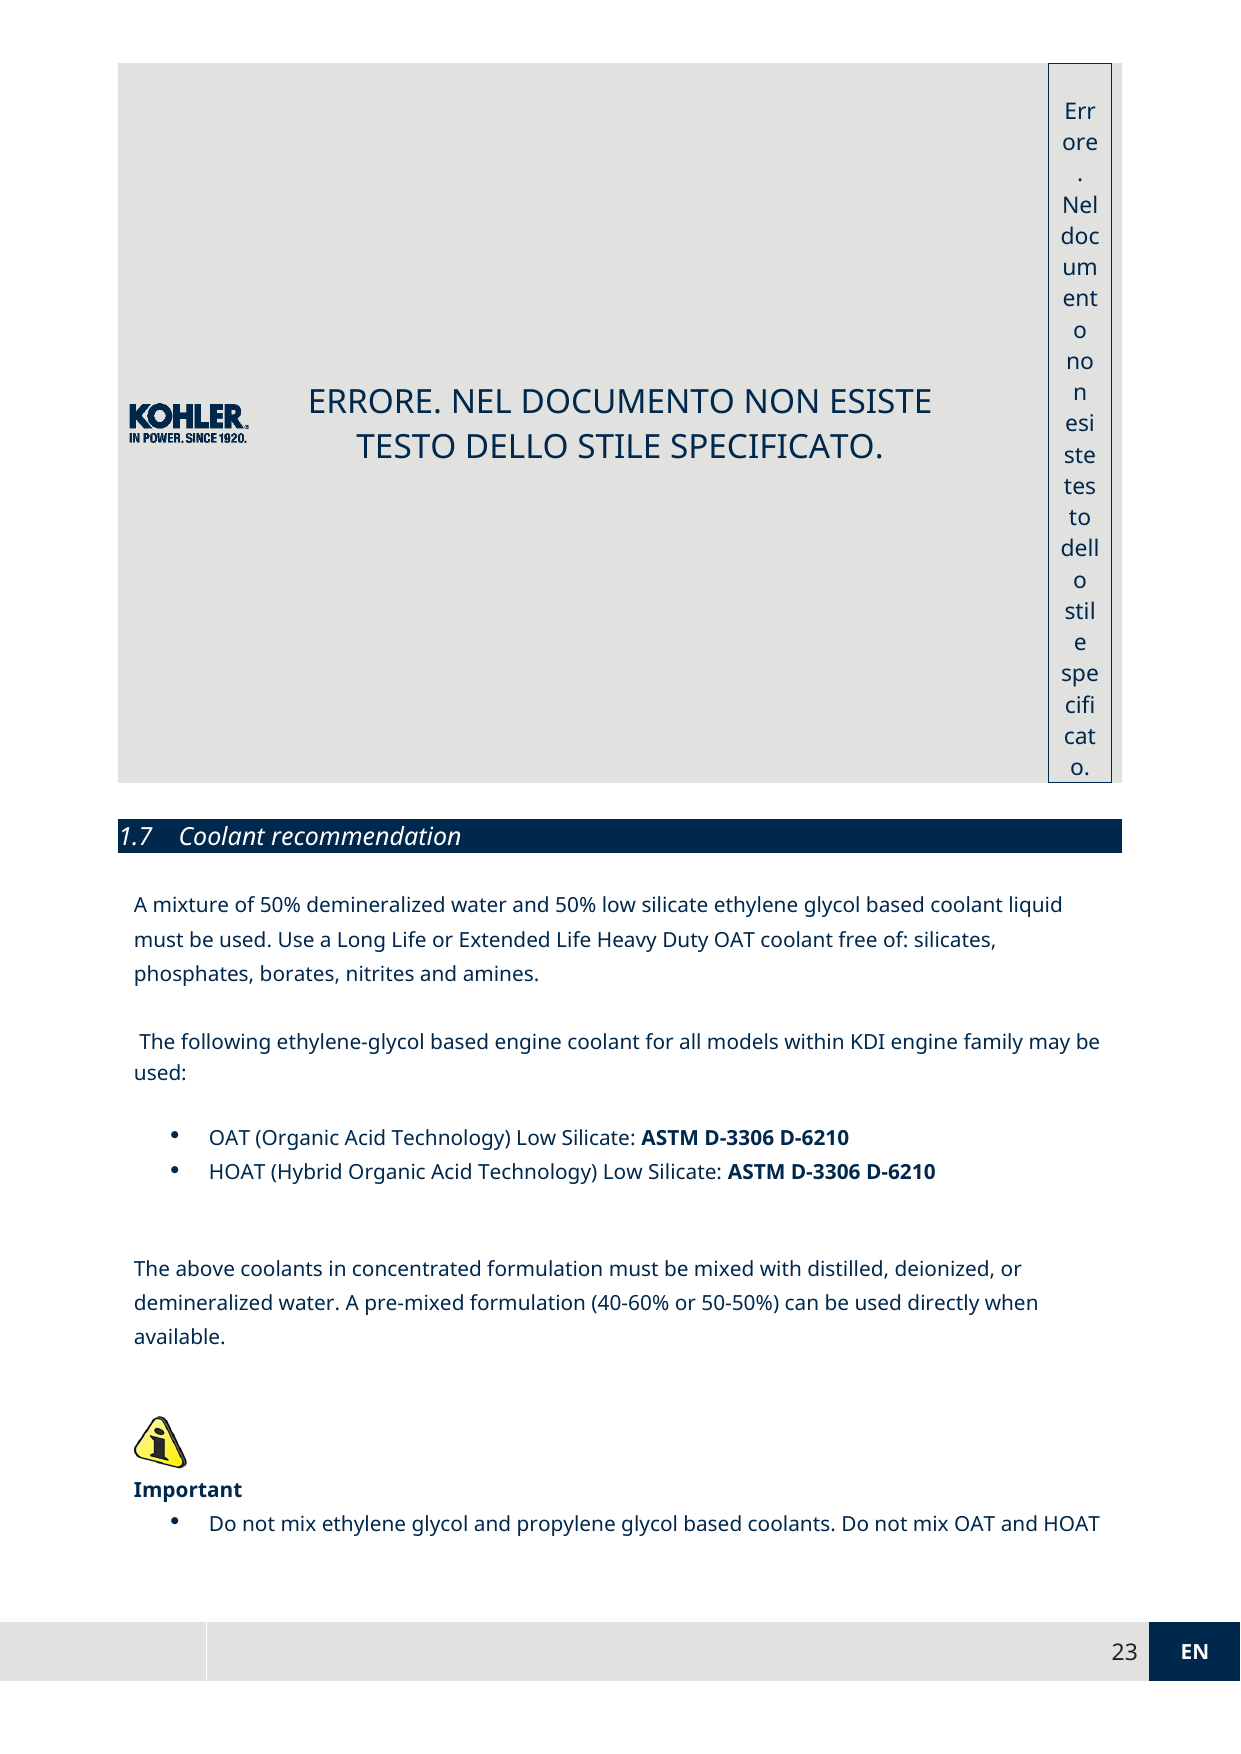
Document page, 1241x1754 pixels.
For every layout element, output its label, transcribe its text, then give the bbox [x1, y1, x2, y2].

table_header A mixture of 50% demineralized water and 50% low silicate ethylene glycol based coolant liquid must be used. Use a Long Life or Extended Life Heavy Duty OAT coolant free of: silicates, phosphates, borates, nitrites and amines. The following ethylene-glycol based engine coolant for all models within KDI engine family may be used: OAT (Organic Acid Technology) Low Silicate: ASTM D-3306 D-6210 HOAT (Hybrid Organic Acid Technology) Low Silicate: ASTM D-3306 D-6210 The above coolants in concentrated formulation must be mixed with distilled, deionized, or demineralized water. A pre-mixed formulation (40-60% or 50-50%) can be used directly when available. Important Do not mix ethylene glycol and propylene glycol based coolants. Do not mix OAT and HOAT based coolant. OAT performance life can be drastically reduced if contaminated with nitrite-containing coolants. Never use automotive-type coolants. These coolants do not contain the correct additives to protect heavy – duty diesel engines. OAT coolants are maintenance free up to 6 years or 6000hrs of operation , provided that the cooling system is topped up using the same type of coolant. Do not mix different coolant types. Test the coolant condition annually with coolant test strips. HOAT are not all maintenance free and it is recommended to have SCA (Supplemental Coolant Additives) added at the first maintenance interval. [118, 872, 1122, 1553]
picture [129, 403, 249, 443]
subtitle Coolant recommendation [118, 819, 1122, 853]
picture [133, 1416, 187, 1469]
